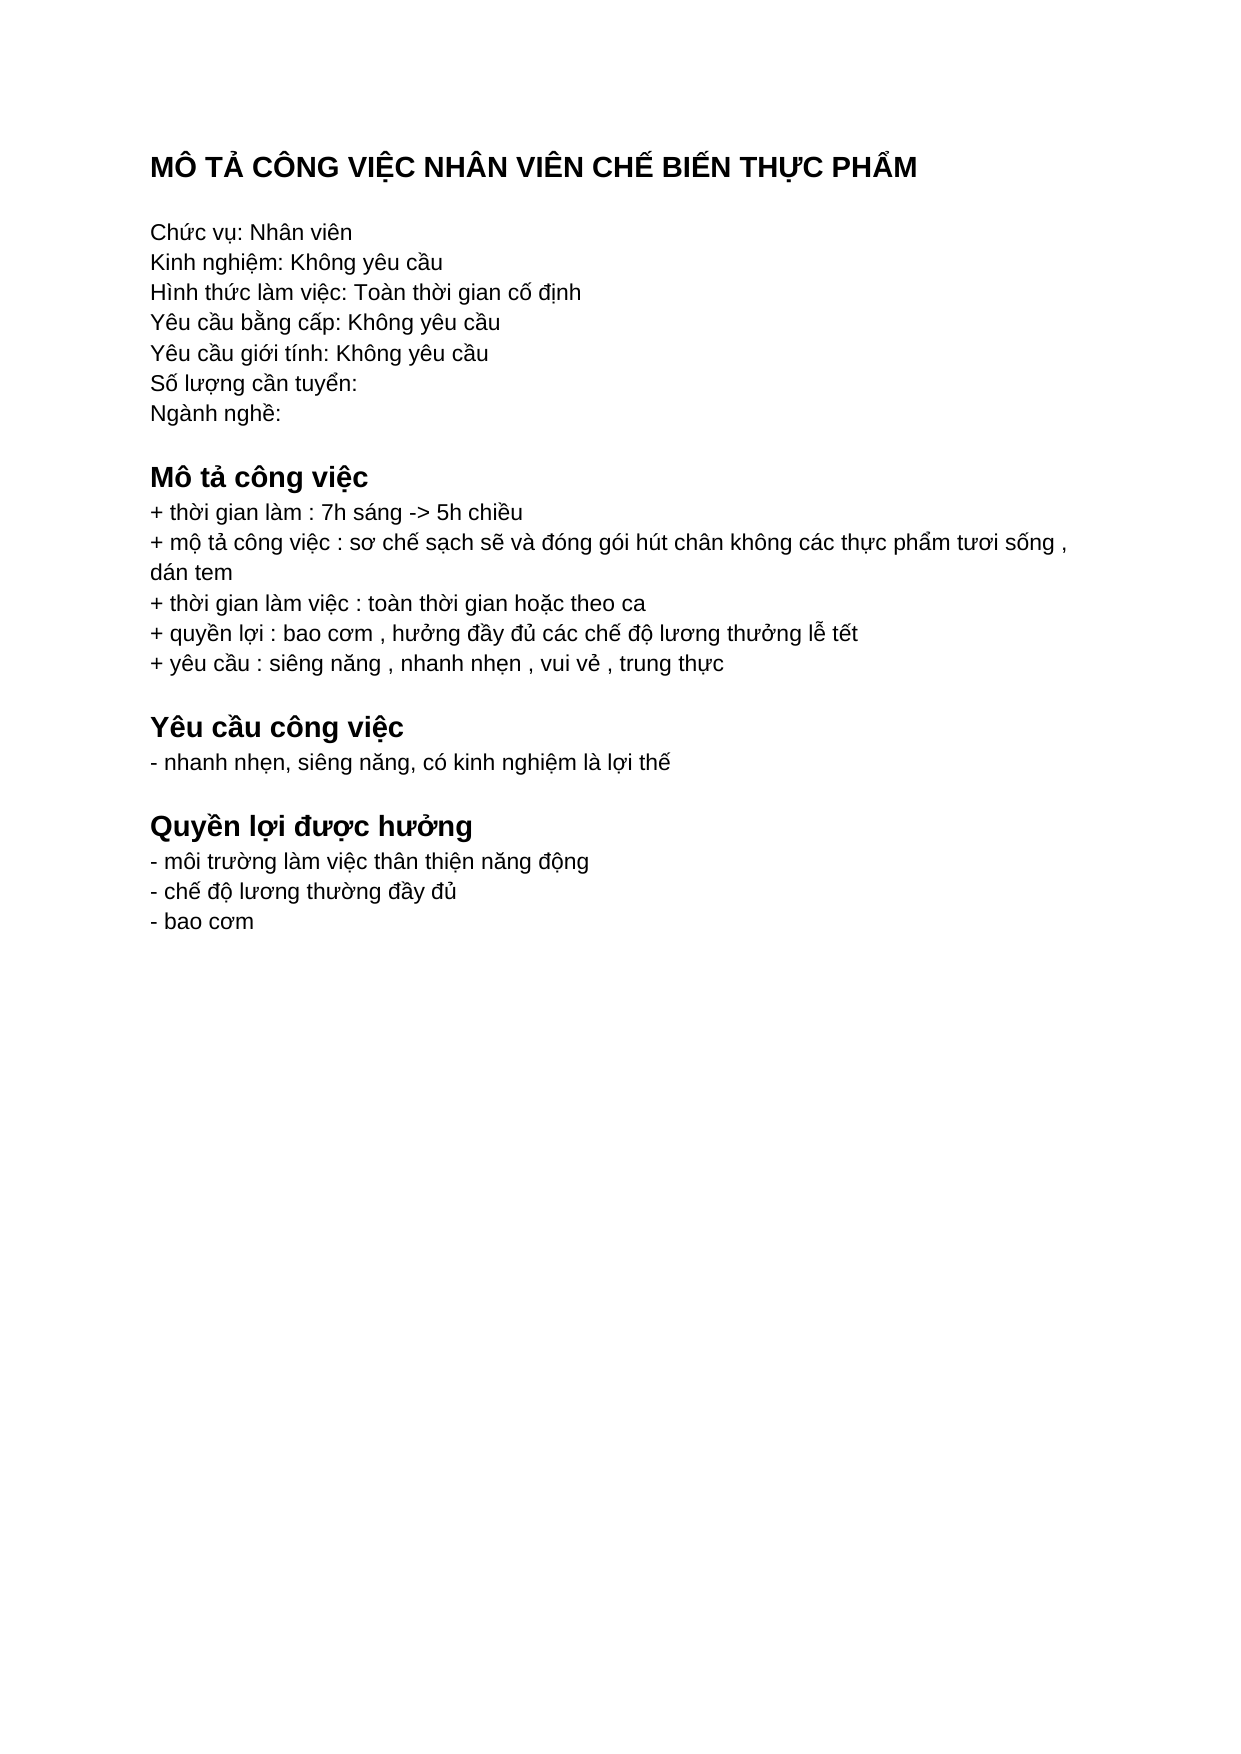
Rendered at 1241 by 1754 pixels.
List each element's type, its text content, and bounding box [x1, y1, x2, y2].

text - bao cơm [150, 908, 1090, 935]
text - chế độ lương thường đầy đủ [150, 878, 1090, 904]
text Kinh nghiệm: Không yêu cầu [150, 249, 1090, 275]
text Số lượng cần tuyển: [150, 370, 1090, 396]
text Mô tả công việc [150, 460, 1090, 494]
text Ngành nghề: [150, 400, 1090, 426]
text Chức vụ: Nhân viên [150, 219, 1090, 245]
text + quyền lợi : bao cơm , hưởng đầy đủ các chế độ lương thưởng lễ tết [150, 620, 1090, 646]
text Yêu cầu giới tính: Không yêu cầu [150, 339, 1090, 366]
text - môi trường làm việc thân thiện năng động [150, 848, 1090, 874]
text + thời gian làm việc : toàn thời gian hoặc theo ca [150, 589, 1090, 616]
text + thời gian làm : 7h sáng -> 5h chiều [150, 499, 1090, 525]
text + yêu cầu : siêng năng , nhanh nhẹn , vui vẻ , trung thực [150, 650, 1090, 676]
text Yêu cầu bằng cấp: Không yêu cầu [150, 309, 1090, 336]
text - nhanh nhẹn, siêng năng, có kinh nghiệm là lợi thế [150, 749, 1090, 775]
text Yêu cầu công việc [150, 710, 1090, 744]
text Hình thức làm việc: Toàn thời gian cố định [150, 279, 1090, 306]
text MÔ TẢ CÔNG VIỆC NHÂN VIÊN CHẾ BIẾN THỰC PHẨM [150, 150, 1090, 183]
text Quyền lợi được hưởng [150, 809, 1090, 843]
text + mộ tả công việc : sơ chế sạch sẽ và đóng gói hút chân không các thực phẩm tươi sống , dán tem [150, 529, 1090, 586]
